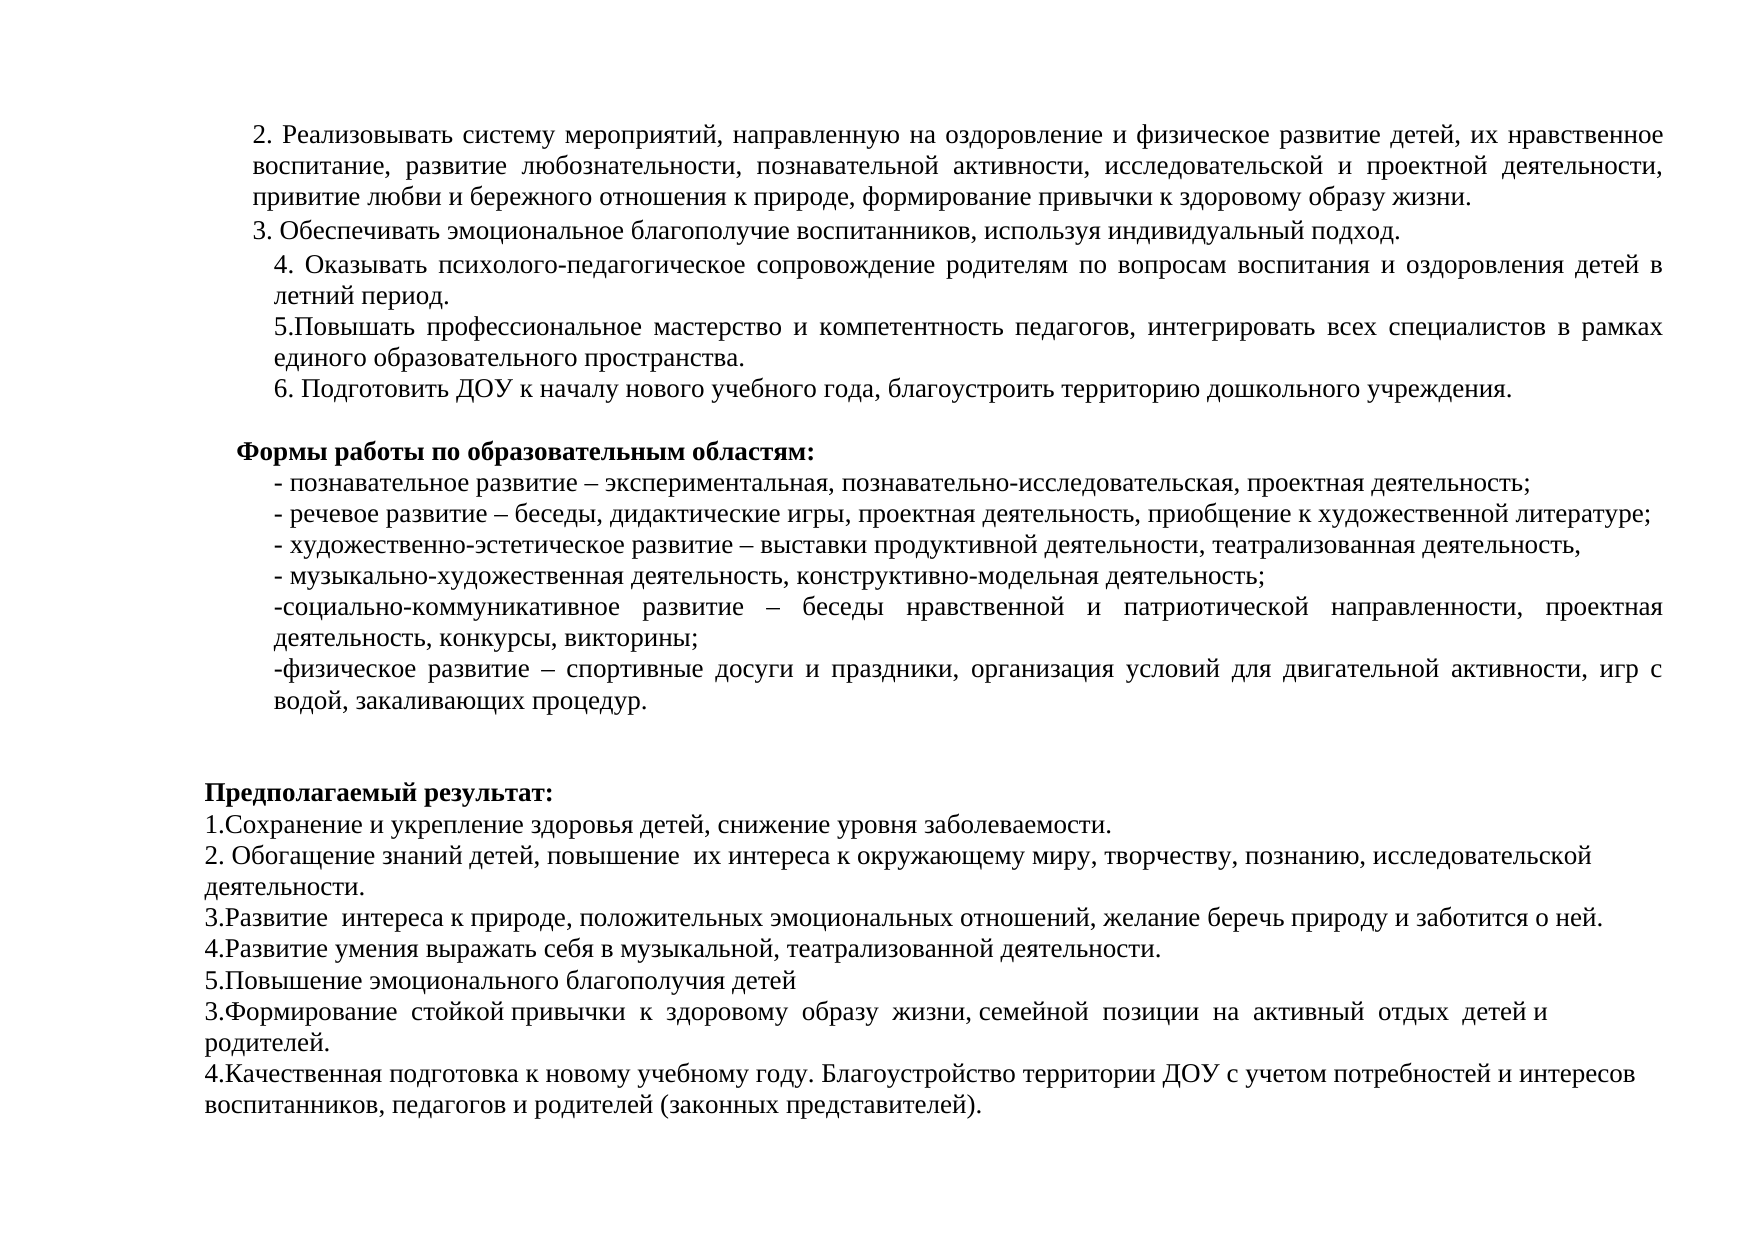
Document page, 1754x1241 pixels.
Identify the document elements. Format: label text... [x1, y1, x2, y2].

text -социально-коммуникативное развитие – беседы нравственной и патриотической направленности, проектная деятельность, конкурсы, викторины; [274, 590, 1665, 653]
text 6. Подготовить ДОУ к началу нового учебного года, благоустроить территорию дошкольного учреждения. [274, 372, 1665, 403]
text Предполагаемый результат: [204, 776, 1665, 807]
text 3.Формирование стойкой привычки к здоровому образу жизни, семейной позиции на активный отдых детей и родителей. [204, 995, 1665, 1057]
text Формы работы по образовательным областям: [177, 434, 1665, 466]
text 2. Обогащение знаний детей, повышение их интереса к окружающему миру, творчеству, познанию, исследовательской деятельности. [204, 839, 1665, 901]
list 3. Обеспечивать эмоциональное благополучие воспитанников, используя индивидуальный подход. [252, 214, 1665, 245]
text - речевое развитие – беседы, дидактические игры, проектная деятельность, приобщение к художественной литературе; [274, 497, 1665, 528]
text 4.Качественная подготовка к новому учебному году. Благоустройство территории ДОУ с учетом потребностей и интересов воспитанников, педагогов и родителей (законных представителей). [204, 1057, 1665, 1119]
text 4.Развитие умения выражать себя в музыкальной, театрализованной деятельности. [204, 933, 1665, 964]
list 2. Реализовывать систему мероприятий, направленную на оздоровление и физическое развитие детей, их нравственное воспитание, развитие любознательности, познавательной активности, исследовательской и проектной деятельности, привитие любви и бережного отношения к природе, формирование привычки к здоровому образу жизни. [252, 118, 1665, 212]
text - познавательное развитие – экспериментальная, познавательно-исследовательская, проектная деятельность; [274, 466, 1665, 497]
text -физическое развитие – спортивные досуги и праздники, организация условий для двигательной активности, игр с водой, закаливающих процедур. [274, 653, 1665, 715]
text - художественно-эстетическое развитие – выставки продуктивной деятельности, театрализованная деятельность, [274, 528, 1665, 559]
text 3.Развитие интереса к природе, положительных эмоциональных отношений, желание беречь природу и заботится о ней. [204, 901, 1665, 933]
text 1.Сохранение и укрепление здоровья детей, снижение уровня заболеваемости. [204, 808, 1665, 839]
text 5.Повышение эмоционального благополучия детей [204, 964, 1665, 995]
text 4. Оказывать психолого-педагогическое сопровождение родителям по вопросам воспитания и оздоровления детей в летний период. [274, 248, 1665, 310]
text 5.Повышать профессиональное мастерство и компетентность педагогов, интегрировать всех специалистов в рамках единого образовательного пространства. [274, 310, 1665, 372]
text - музыкально-художественная деятельность, конструктивно-модельная деятельность; [274, 559, 1665, 590]
